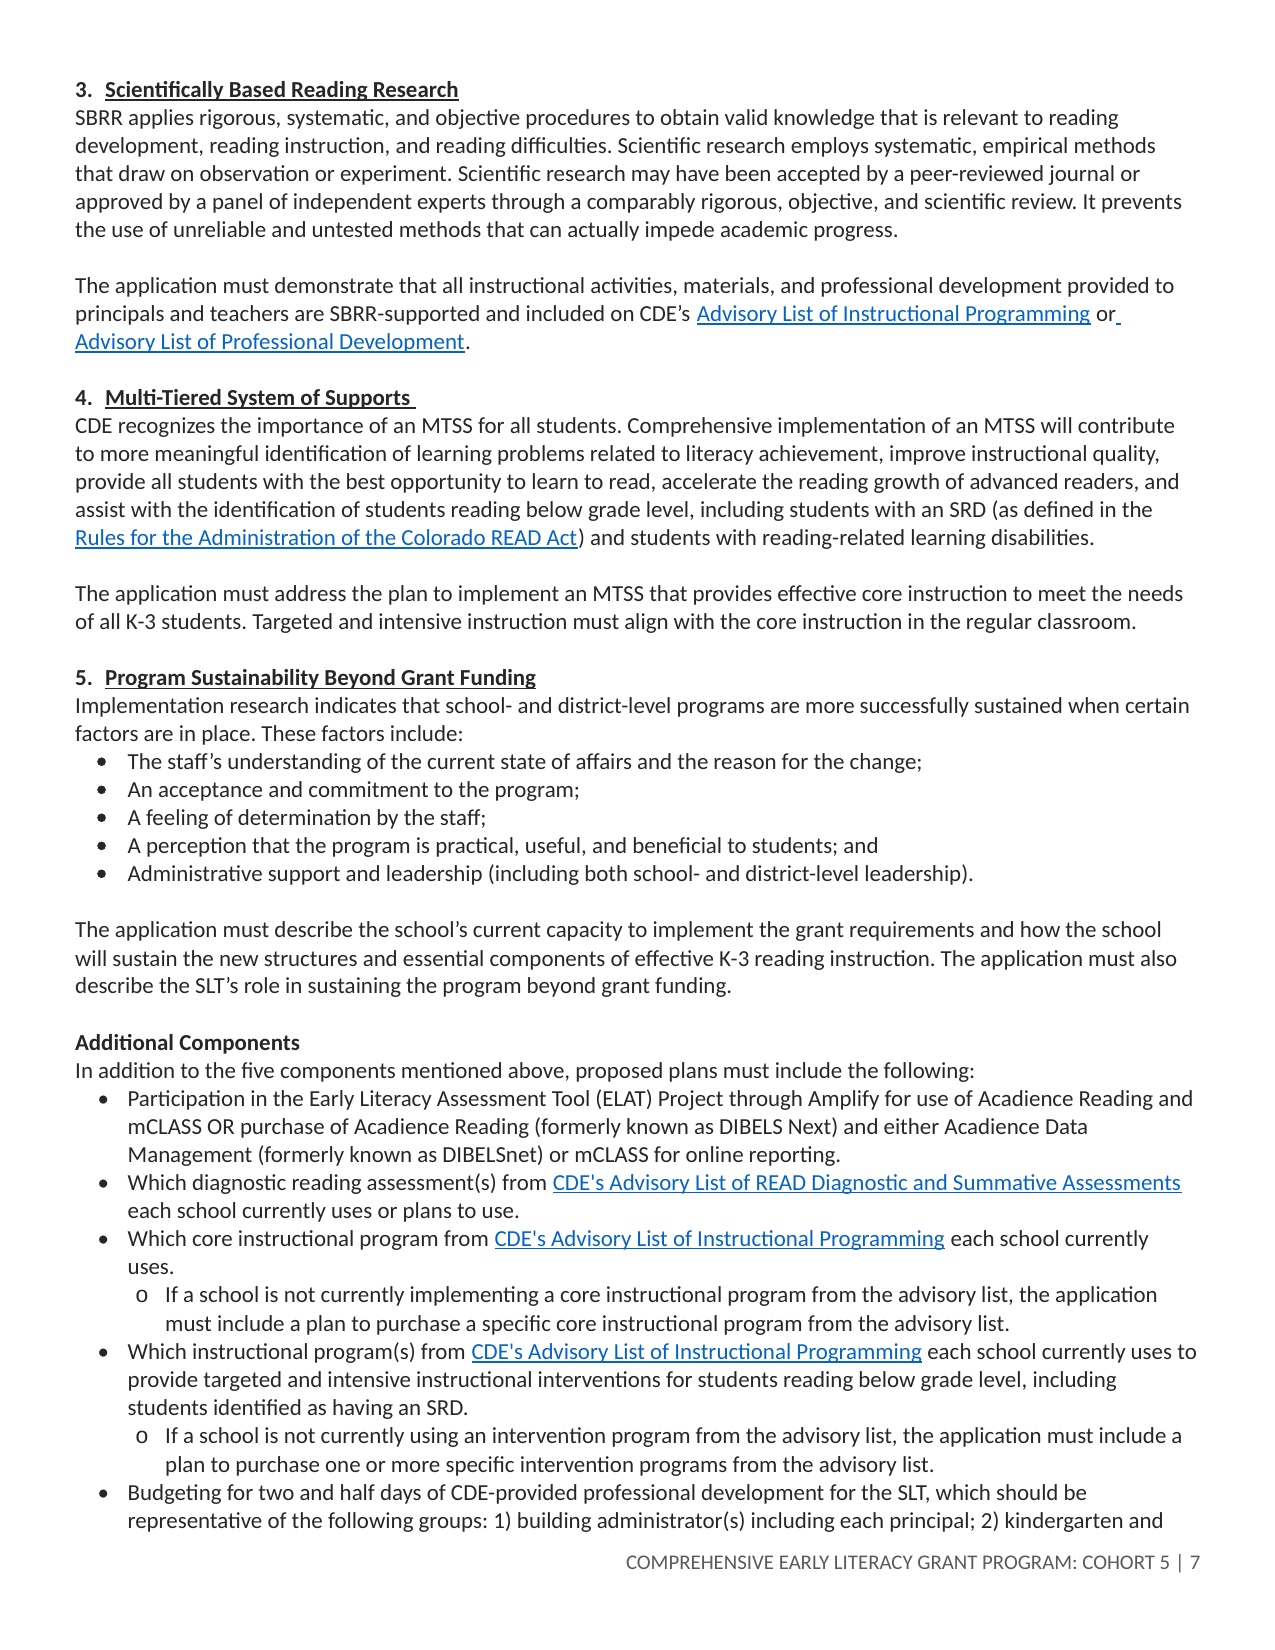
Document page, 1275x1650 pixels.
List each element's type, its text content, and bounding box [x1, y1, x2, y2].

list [97, 1478, 1200, 1534]
list Multi-Tiered System of Supports [75, 383, 1200, 411]
list Program Sustainability Beyond Grant Funding [75, 663, 1200, 691]
list An acceptance and commitment to the program; [97, 776, 1200, 803]
list The staff’s understanding of the current state of affairs and the reason for the change; [97, 747, 1200, 776]
list Which diagnostic reading assessment(s) from CDE's Advisory List of READ Diagnostic and Summative Assessments each school currently uses or plans to use. [97, 1168, 1200, 1224]
text Implementation research indicates that school- and district-level programs are more successfully sustained when certain factors are in place. These factors include: [75, 691, 1200, 747]
text The application must describe the school’s current capacity to implement the grant requirements and how the school will sustain the new structures and essential components of effective K-3 reading instruction. The application must also describe the SLT’s role in sustaining the program beyond grant funding. Additional Components [75, 916, 1200, 1056]
list If a school is not currently implementing a core instructional program from the advisory list, the application must include a plan to purchase a specific core instructional program from the advisory list. [135, 1280, 1200, 1337]
list Participation in the Early Literacy Assessment Tool (ELAT) Project through Amplify for use of Acadience Reading and mCLASS OR purchase of Acadience Reading (formerly known as DIBELS Next) and either Acadience Data Management (formerly known as DIBELSnet) or mCLASS for online reporting. [97, 1084, 1200, 1168]
text In addition to the five components mentioned above, proposed plans must include the following: [75, 1056, 1200, 1084]
text The application must address the plan to implement an MTSS that provides effective core instruction to meet the needs of all K-3 students. Targeted and intensive instruction must align with the core instruction in the regular classroom. [75, 579, 1200, 635]
list Administrative support and leadership (including both school- and district-level leadership). [97, 859, 1200, 888]
list A perception that the program is practical, useful, and beneficial to students; and [97, 832, 1200, 859]
text CDE recognizes the importance of an MTSS for all students. Comprehensive implementation of an MTSS will contribute to more meaningful identification of learning problems related to literacy achievement, improve instructional quality, provide all students with the best opportunity to learn to read, accelerate the reading growth of advanced readers, and assist with the identification of students reading below grade level, including students with an SRD (as defined in the Rules for the Administration of the Colorado READ Act) and students with reading-related learning disabilities. [75, 411, 1200, 579]
list If a school is not currently using an intervention program from the advisory list, the application must include a plan to purchase one or more specific intervention programs from the advisory list. [135, 1421, 1200, 1478]
list A feeling of determination by the staff; [97, 803, 1200, 832]
list Which core instructional program from CDE's Advisory List of Instructional Programming each school currently uses. [97, 1224, 1200, 1280]
text SBRR applies rigorous, systematic, and objective procedures to obtain valid knowledge that is relevant to reading development, reading instruction, and reading difficulties. Scientific research employs systematic, empirical methods that draw on observation or experiment. Scientific research may have been accepted by a peer-reviewed journal or approved by a panel of independent experts through a comparably rigorous, objective, and scientific review. It prevents the use of unreliable and untested methods that can actually impede academic progress. The application must demonstrate that all instructional activities, materials, and professional development provided to principals and teachers are SBRR-supported and included on CDE’s Advisory List of Instructional Programming or Advisory List of Professional Development. [75, 103, 1200, 355]
list Scientifically Based Reading Research [75, 75, 1200, 103]
list Which instructional program(s) from CDE's Advisory List of Instructional Programming each school currently uses to provide targeted and intensive instructional interventions for students reading below grade level, including students identified as having an SRD. [97, 1337, 1200, 1421]
